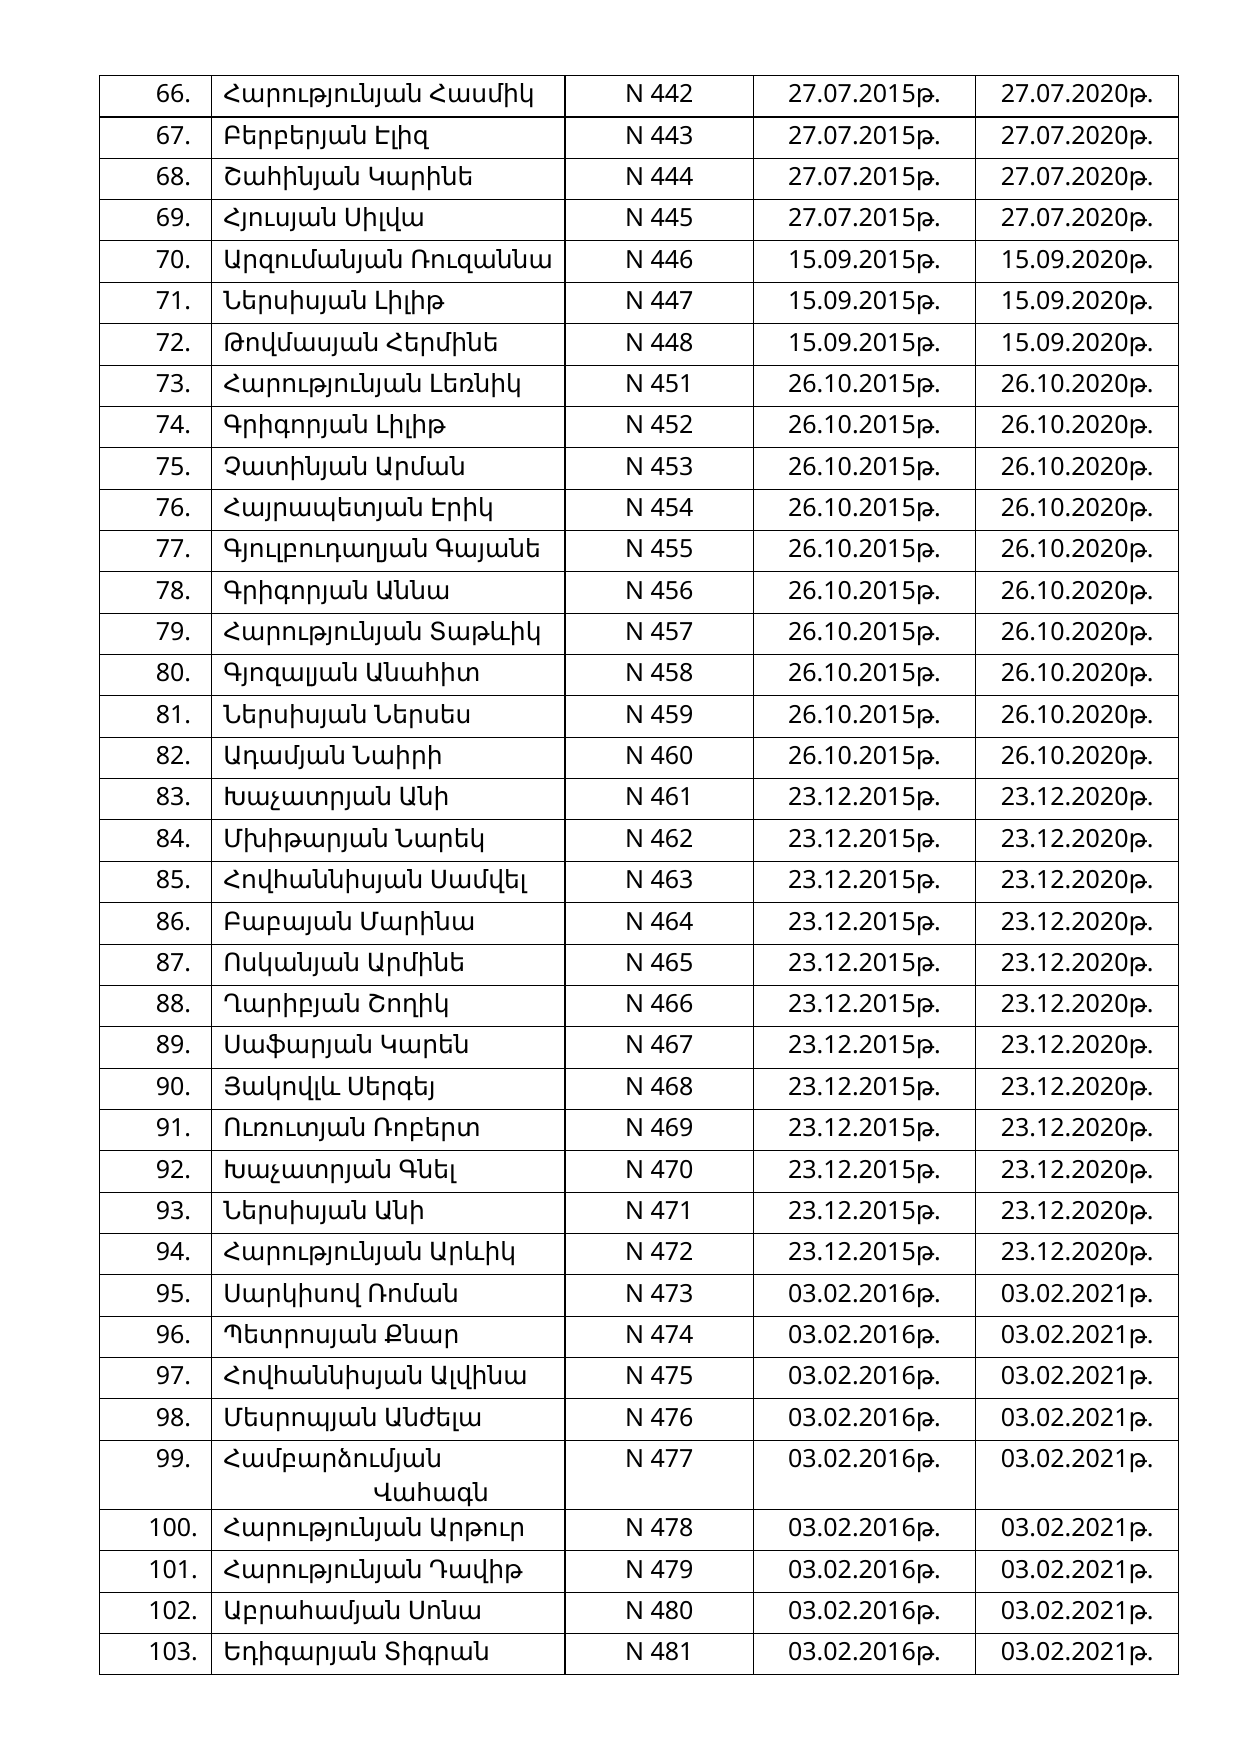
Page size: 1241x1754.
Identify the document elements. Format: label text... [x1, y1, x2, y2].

table_cell 26.10.2020թ. [976, 490, 1178, 530]
table_cell N 476 [566, 1399, 753, 1440]
table_cell [100, 655, 211, 695]
table_cell [100, 1193, 211, 1233]
table_cell N 466 [566, 986, 753, 1026]
table_cell Խաչատրյան Անի [212, 779, 564, 819]
table_cell Սարկիսով Ռոման [212, 1275, 564, 1316]
table_cell N 473 [566, 1275, 753, 1316]
table_cell [100, 696, 211, 737]
table_cell 26.10.2020թ. [976, 572, 1178, 613]
table_cell 23.12.2015թ. [754, 1151, 975, 1192]
table_cell N 474 [566, 1317, 753, 1357]
table_cell 03.02.2016թ. [754, 1358, 975, 1398]
table_cell 23.12.2015թ. [754, 820, 975, 861]
table_cell N 471 [566, 1193, 753, 1233]
table_cell N 480 [566, 1593, 753, 1633]
table_cell 15.09.2015թ. [754, 324, 975, 364]
table_cell Ուռուտյան Ռոբերտ [212, 1110, 564, 1150]
table_cell Ադամյան Նաիրի [212, 738, 564, 778]
table_cell N 451 [566, 366, 753, 406]
table_cell [100, 159, 211, 199]
table_cell 26.10.2015թ. [754, 490, 975, 530]
table_cell [100, 366, 211, 406]
table_cell Գրիգորյան Լիլիթ [212, 407, 564, 447]
table_cell N 457 [566, 614, 753, 654]
table_cell 26.10.2015թ. [754, 696, 975, 737]
table_cell N 456 [566, 572, 753, 613]
table_cell 23.12.2015թ. [754, 1234, 975, 1274]
table_cell Արզումանյան Ռուզաննա [212, 241, 564, 282]
table_cell 23.12.2020թ. [976, 1110, 1178, 1150]
table_cell 27.07.2020թ. [976, 76, 1178, 116]
table_cell 27.07.2015թ. [754, 200, 975, 240]
table_cell Ղարիբյան Շողիկ [212, 986, 564, 1026]
table_cell 03.02.2016թ. [754, 1275, 975, 1316]
table_cell [100, 572, 211, 613]
table_cell 26.10.2015թ. [754, 531, 975, 571]
table_cell N 442 [566, 76, 753, 116]
table_cell 23.12.2020թ. [976, 1069, 1178, 1109]
table_cell 26.10.2020թ. [976, 366, 1178, 406]
table_cell 23.12.2020թ. [976, 1193, 1178, 1233]
table_cell Խաչատրյան Գնել [212, 1151, 564, 1192]
table_cell [100, 1110, 211, 1150]
table_cell Հյուսյան Սիլվա [212, 200, 564, 240]
table_cell 26.10.2015թ. [754, 366, 975, 406]
table_cell N 478 [566, 1510, 753, 1550]
table_cell [100, 241, 211, 282]
table_cell N 453 [566, 448, 753, 488]
table_cell 26.10.2015թ. [754, 448, 975, 488]
table_cell 03.02.2021թ. [976, 1358, 1178, 1398]
table_cell N 455 [566, 531, 753, 571]
table_cell 23.12.2015թ. [754, 903, 975, 943]
table_cell N 445 [566, 200, 753, 240]
table_cell 27.07.2015թ. [754, 76, 975, 116]
table_cell 27.07.2015թ. [754, 118, 975, 158]
table_cell N 465 [566, 945, 753, 985]
table_cell 15.09.2015թ. [754, 283, 975, 323]
table_cell N 448 [566, 324, 753, 364]
table_cell [100, 862, 211, 902]
table_cell 27.07.2020թ. [976, 200, 1178, 240]
table_cell 23.12.2015թ. [754, 1069, 975, 1109]
table_cell 23.12.2020թ. [976, 779, 1178, 819]
table_cell Ներսիսյան Ներսես [212, 696, 564, 737]
table_cell Հովհաննիսյան Սամվել [212, 862, 564, 902]
table_cell 23.12.2020թ. [976, 1234, 1178, 1274]
table_cell Հարությունյան Հասմիկ [212, 76, 564, 116]
table_cell [100, 1441, 211, 1509]
table_cell N 454 [566, 490, 753, 530]
table_cell N 464 [566, 903, 753, 943]
table_cell 03.02.2016թ. [754, 1441, 975, 1509]
table_cell 03.02.2021թ. [976, 1275, 1178, 1316]
table_cell [100, 1358, 211, 1398]
table_cell 26.10.2015թ. [754, 572, 975, 613]
table_cell Հարությունյան Լեռնիկ [212, 366, 564, 406]
table_cell 26.10.2015թ. [754, 407, 975, 447]
table_cell 26.10.2020թ. [976, 448, 1178, 488]
table_cell N 479 [566, 1551, 753, 1592]
table_cell [100, 76, 211, 116]
table_cell N 458 [566, 655, 753, 695]
table_cell [100, 448, 211, 488]
table_cell [100, 779, 211, 819]
table_cell 03.02.2021թ. [976, 1551, 1178, 1592]
table_cell [100, 820, 211, 861]
table_cell 03.02.2016թ. [754, 1634, 975, 1674]
table_cell [100, 1069, 211, 1109]
table_cell Բաբայան Մարինա [212, 903, 564, 943]
table_cell [100, 1593, 211, 1633]
table_cell [100, 1234, 211, 1274]
table_cell 23.12.2015թ. [754, 1110, 975, 1150]
table_cell 23.12.2020թ. [976, 862, 1178, 902]
table_cell [100, 1510, 211, 1550]
table_cell 26.10.2020թ. [976, 655, 1178, 695]
table_cell 03.02.2016թ. [754, 1593, 975, 1633]
table_cell 27.07.2020թ. [976, 159, 1178, 199]
table_cell N 475 [566, 1358, 753, 1398]
table_cell 26.10.2015թ. [754, 738, 975, 778]
table_cell 23.12.2015թ. [754, 862, 975, 902]
table_cell 03.02.2021թ. [976, 1317, 1178, 1357]
table_cell 15.09.2020թ. [976, 241, 1178, 282]
table_cell Հարությունյան Տաթևիկ [212, 614, 564, 654]
table_cell [100, 490, 211, 530]
table_cell Շահինյան Կարինե [212, 159, 564, 199]
table_cell [100, 283, 211, 323]
table_cell [100, 531, 211, 571]
table_cell 23.12.2015թ. [754, 1193, 975, 1233]
table_cell 03.02.2016թ. [754, 1399, 975, 1440]
table_cell [100, 986, 211, 1026]
table_cell [100, 1151, 211, 1192]
table_cell N 459 [566, 696, 753, 737]
table_cell 26.10.2020թ. [976, 407, 1178, 447]
table_cell 23.12.2015թ. [754, 986, 975, 1026]
table_cell [100, 1275, 211, 1316]
table_cell Յակովլև Սերգեյ [212, 1069, 564, 1109]
table_cell [100, 1317, 211, 1357]
table_cell Գրիգորյան Աննա [212, 572, 564, 613]
table_cell Ներսիսյան Անի [212, 1193, 564, 1233]
table_cell 23.12.2015թ. [754, 945, 975, 985]
table_cell Բերբերյան Էլիզ [212, 118, 564, 158]
table_cell [100, 903, 211, 943]
table_cell N 462 [566, 820, 753, 861]
table_cell Գյուլբուդաղյան Գայանե [212, 531, 564, 571]
table_cell 03.02.2021թ. [976, 1593, 1178, 1633]
table_cell N 468 [566, 1069, 753, 1109]
table_cell Աբրահամյան Սոնա [212, 1593, 564, 1633]
table_cell 15.09.2020թ. [976, 324, 1178, 364]
table_cell Ոսկանյան Արմինե [212, 945, 564, 985]
table_cell 03.02.2021թ. [976, 1510, 1178, 1550]
table_cell Համբարձումյան Վահագն [212, 1441, 564, 1509]
table_cell Թովմասյան Հերմինե [212, 324, 564, 364]
table_cell N 467 [566, 1027, 753, 1067]
table_cell 26.10.2020թ. [976, 696, 1178, 737]
table_cell Եդիգարյան Տիգրան [212, 1634, 564, 1674]
table_cell 03.02.2021թ. [976, 1441, 1178, 1509]
table_cell 26.10.2020թ. [976, 738, 1178, 778]
table_cell 26.10.2020թ. [976, 531, 1178, 571]
table_cell Պետրոսյան Քնար [212, 1317, 564, 1357]
table_cell Հարությունյան Դավիթ [212, 1551, 564, 1592]
table_cell N 472 [566, 1234, 753, 1274]
table_cell Մեսրոպյան Անժելա [212, 1399, 564, 1440]
table_cell N 444 [566, 159, 753, 199]
table_cell 27.07.2020թ. [976, 118, 1178, 158]
table_cell 23.12.2020թ. [976, 820, 1178, 861]
table_cell [100, 738, 211, 778]
table_cell N 477 [566, 1441, 753, 1509]
table_cell Չատինյան Արման [212, 448, 564, 488]
table_cell 03.02.2021թ. [976, 1634, 1178, 1674]
table_cell 26.10.2015թ. [754, 614, 975, 654]
table_cell Մխիթարյան Նարեկ [212, 820, 564, 861]
table_cell N 452 [566, 407, 753, 447]
table_cell 03.02.2021թ. [976, 1399, 1178, 1440]
table_cell 23.12.2020թ. [976, 903, 1178, 943]
table_cell [100, 614, 211, 654]
table_cell 23.12.2015թ. [754, 779, 975, 819]
table_cell [100, 1399, 211, 1440]
table_cell N 481 [566, 1634, 753, 1674]
table_cell N 446 [566, 241, 753, 282]
table_cell N 443 [566, 118, 753, 158]
table_cell N 447 [566, 283, 753, 323]
table_cell 15.09.2020թ. [976, 283, 1178, 323]
table_cell [100, 1027, 211, 1067]
table_cell 23.12.2020թ. [976, 1027, 1178, 1067]
table_cell [100, 200, 211, 240]
table_cell N 460 [566, 738, 753, 778]
table_cell 23.12.2020թ. [976, 986, 1178, 1026]
table_cell Գյոզալյան Անահիտ [212, 655, 564, 695]
table_cell Հովհաննիսյան Ալվինա [212, 1358, 564, 1398]
table_cell Սաֆարյան Կարեն [212, 1027, 564, 1067]
table_cell 23.12.2020թ. [976, 1151, 1178, 1192]
table_cell 26.10.2015թ. [754, 655, 975, 695]
table_cell [100, 324, 211, 364]
table_cell 03.02.2016թ. [754, 1510, 975, 1550]
table_cell [100, 945, 211, 985]
table_cell 15.09.2015թ. [754, 241, 975, 282]
table_cell [100, 407, 211, 447]
table_cell [100, 118, 211, 158]
table_cell 23.12.2020թ. [976, 945, 1178, 985]
table_cell Հարությունյան Արթուր [212, 1510, 564, 1550]
table_cell N 470 [566, 1151, 753, 1192]
table_cell N 463 [566, 862, 753, 902]
table_cell N 461 [566, 779, 753, 819]
table_cell Հայրապետյան Էրիկ [212, 490, 564, 530]
table_cell Հարությունյան Արևիկ [212, 1234, 564, 1274]
table_cell N 469 [566, 1110, 753, 1150]
table_cell 23.12.2015թ. [754, 1027, 975, 1067]
table_cell 03.02.2016թ. [754, 1317, 975, 1357]
table_cell [100, 1551, 211, 1592]
table_cell 27.07.2015թ. [754, 159, 975, 199]
table_cell 26.10.2020թ. [976, 614, 1178, 654]
table_cell [100, 1634, 211, 1674]
table_cell 03.02.2016թ. [754, 1551, 975, 1592]
table_cell Ներսիսյան Լիլիթ [212, 283, 564, 323]
